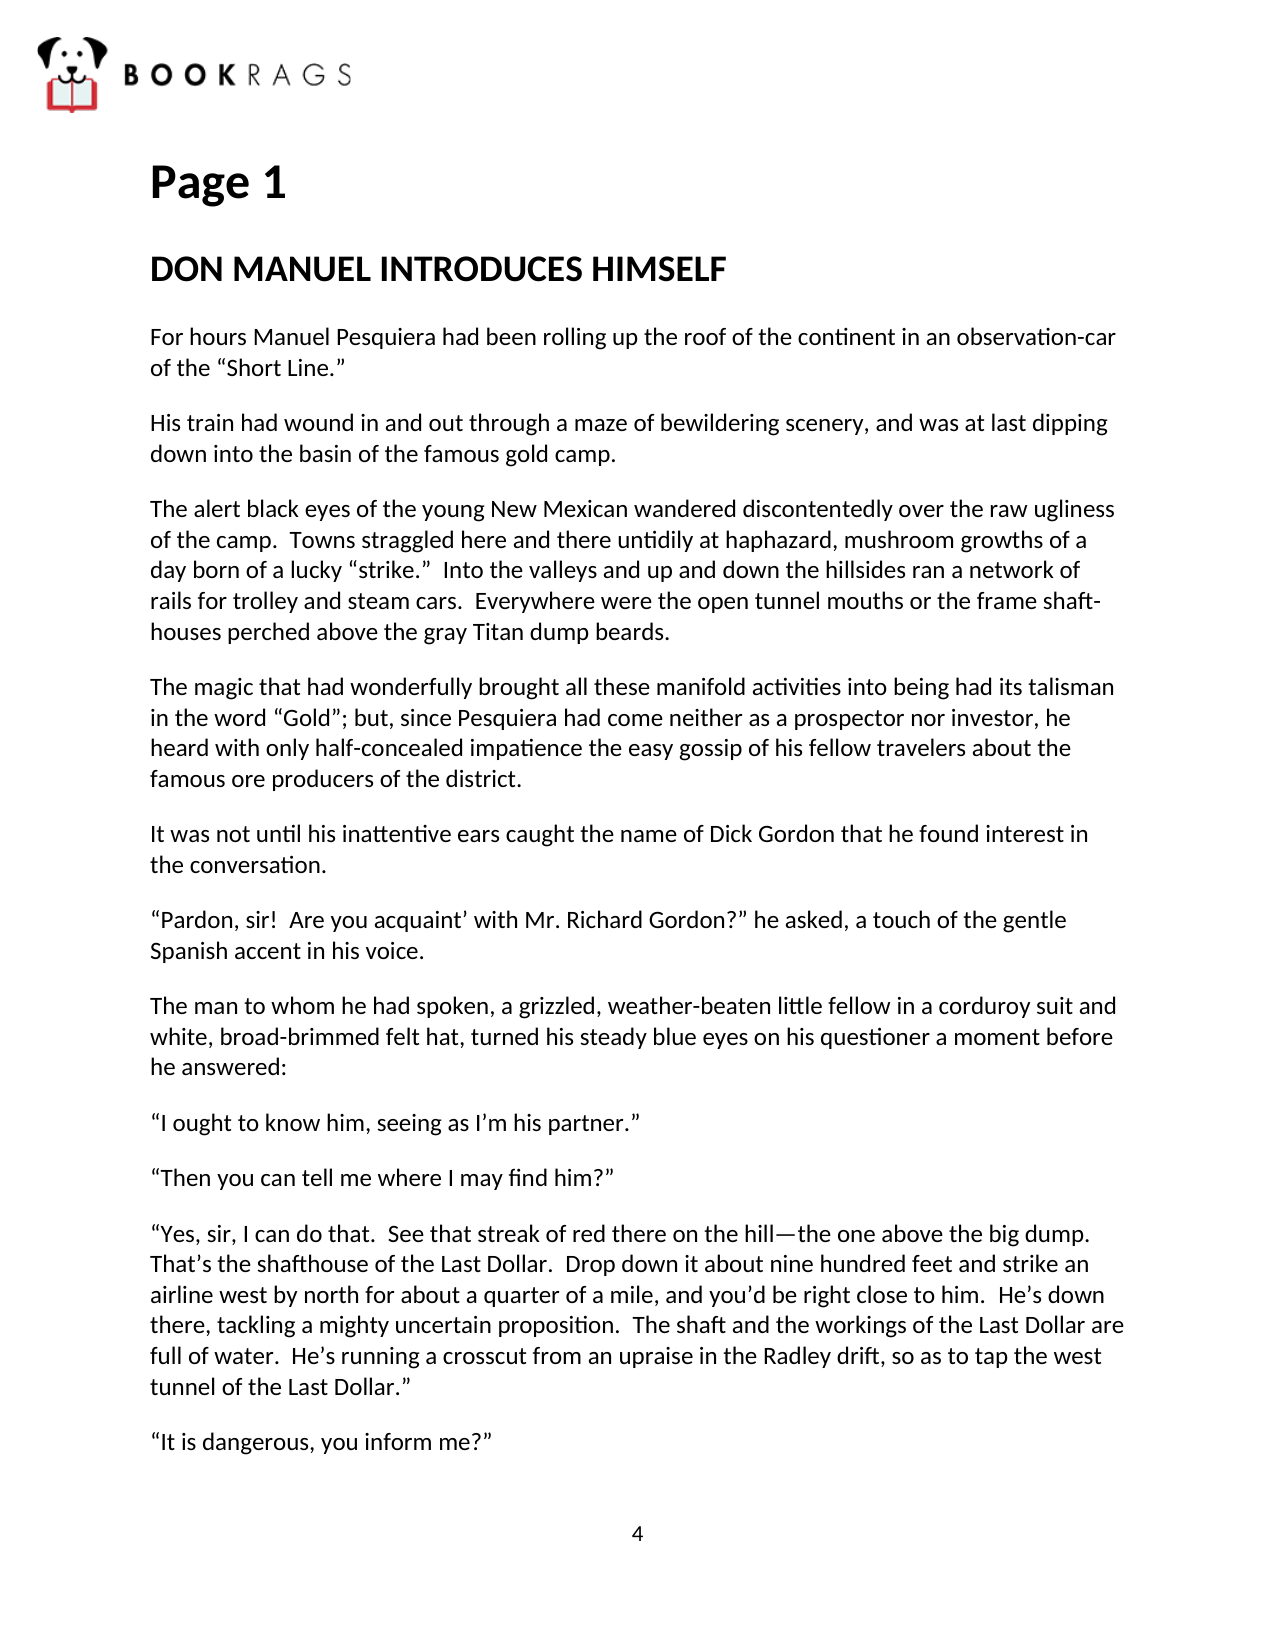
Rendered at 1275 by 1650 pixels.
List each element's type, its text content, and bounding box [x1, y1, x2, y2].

text “Pardon, sir! Are you acquaint’ with Mr. Richard Gordon?” he asked, a touch of the gentle Spanish accent in his voice. [150, 904, 1125, 965]
text It was not until his inattentive ears caught the name of Dick Gordon that he found interest in the conversation. [150, 818, 1125, 879]
picture [37, 37, 351, 113]
text DON MANUEL INTRODUCES HIMSELF [150, 244, 1125, 290]
text The man to whom he had spoken, a grizzled, weather-beaten little fellow in a corduroy suit and white, broad-brimmed felt hat, turned his steady blue eyes on his questioner a moment before he answered: [150, 990, 1125, 1082]
text “I ought to know him, seeing as I’m his partner.” [150, 1107, 1125, 1137]
text “It is dangerous, you inform me?” [150, 1426, 1125, 1457]
text His train had wound in and out through a maze of bewildering scenery, and was at last dipping down into the basin of the famous gold camp. [150, 408, 1125, 469]
text Page 1 [150, 150, 1125, 211]
text “Then you can tell me where I may find him?” [150, 1162, 1125, 1193]
text For hours Manuel Pesquiera had been rolling up the roof of the continent in an observation-car of the “Short Line.” [150, 322, 1125, 383]
text The magic that had wonderfully brought all these manifold activities into being had its talisman in the word “Gold”; but, since Pesquiera had come neither as a prospector nor investor, he heard with only half-concealed impatience the easy gossip of his fellow travelers about the famous ore producers of the district. [150, 671, 1125, 793]
text “Yes, sir, I can do that. See that streak of red there on the hill—­the one above the big dump. That’s the shafthouse of the Last Dollar. Drop down it about nine hundred feet and strike an airline west by north for about a quarter of a mile, and you’d be right close to him. He’s down there, tackling a mighty uncertain proposition. The shaft and the workings of the Last Dollar are full of water. He’s running a crosscut from an upraise in the Radley drift, so as to tap the west tunnel of the Last Dollar.” [150, 1218, 1125, 1401]
text The alert black eyes of the young New Mexican wandered discontentedly over the raw ugliness of the camp. Towns straggled here and there untidily at haphazard, mushroom growths of a day born of a lucky “strike.” Into the valleys and up and down the hillsides ran a network of rails for trolley and steam cars. Everywhere were the open tunnel mouths or the frame shaft-houses perched above the gray Titan dump beards. [150, 494, 1125, 646]
